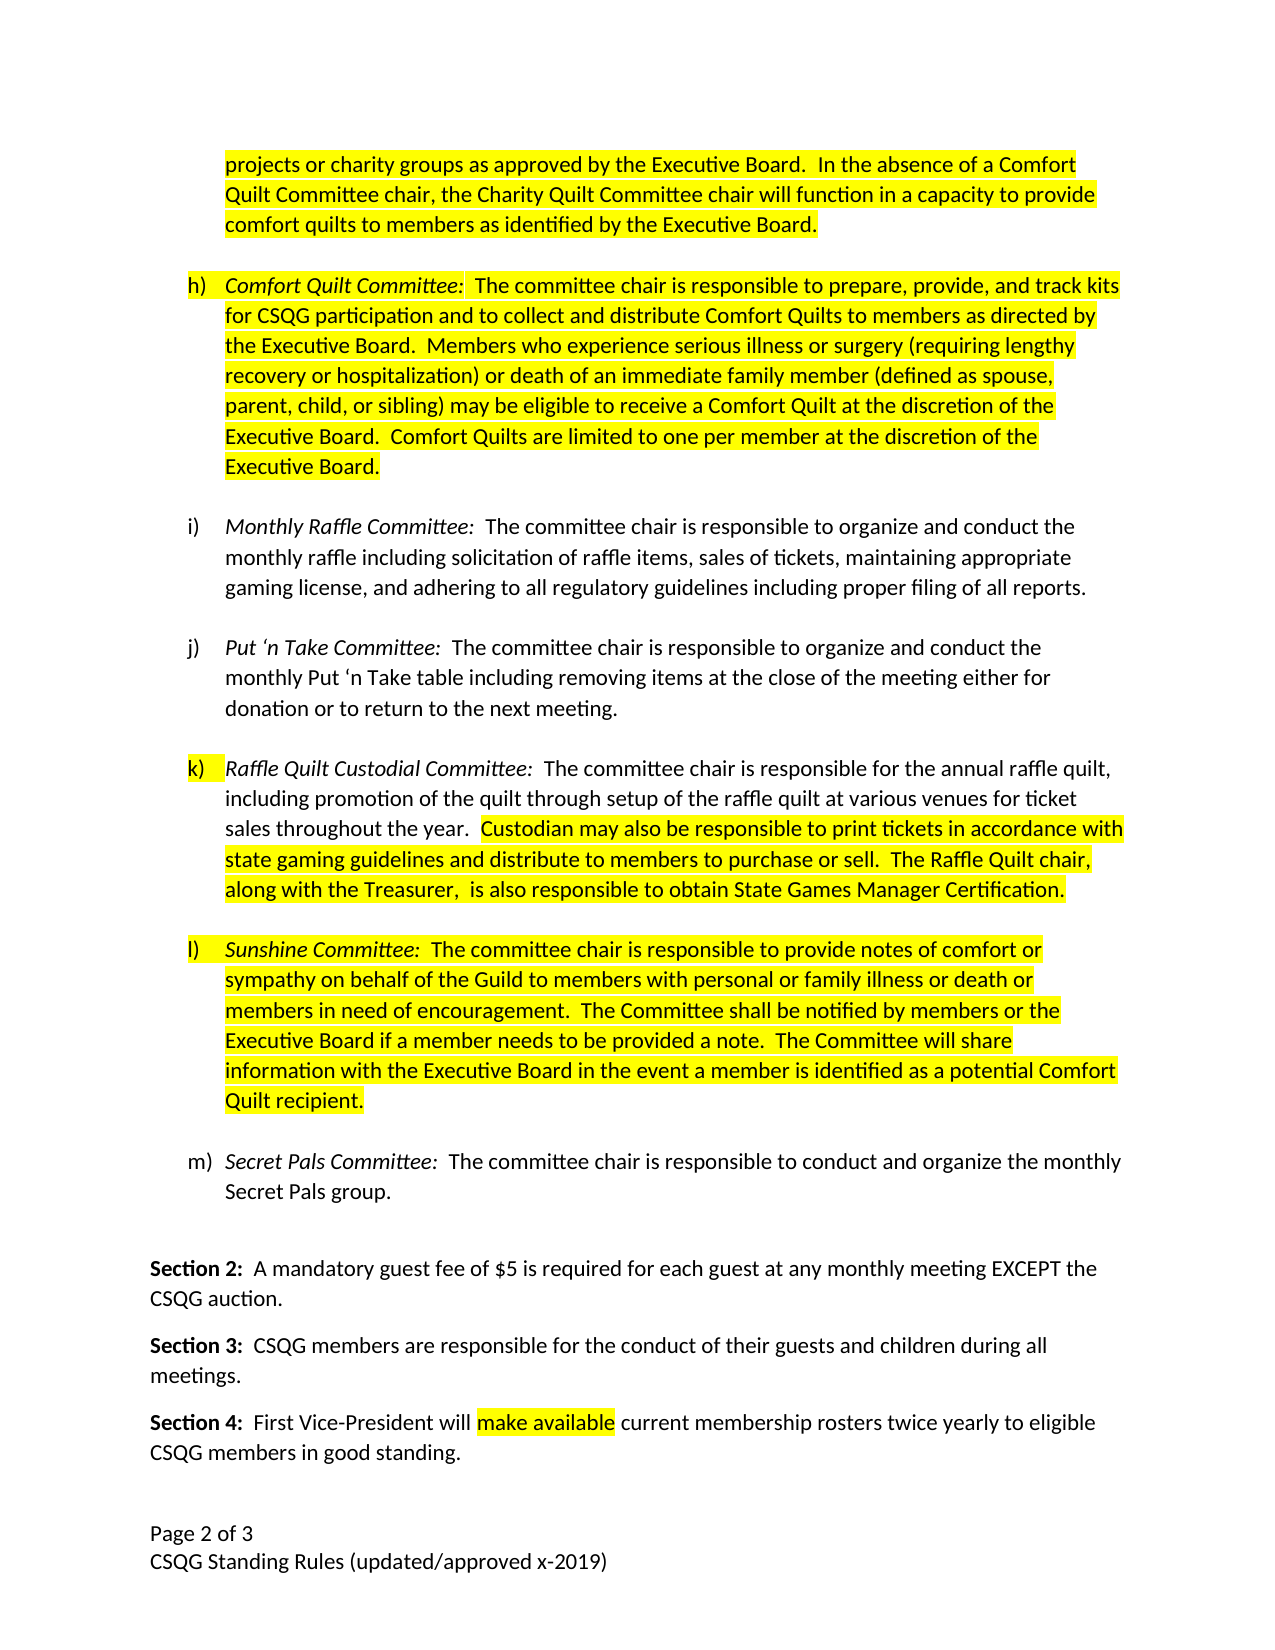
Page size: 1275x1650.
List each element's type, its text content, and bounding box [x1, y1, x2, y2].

list Comfort Quilt Committee: The committee chair is responsible to prepare, provide, and track kits for CSQG participation and to collect and distribute Comfort Quilts to members as directed by the Executive Board. Members who experience serious illness or surgery (requiring lengthy recovery or hospitalization) or death of an immediate family member (defined as spouse, parent, child, or sibling) may be eligible to receive a Comfort Quilt at the discretion of the Executive Board. Comfort Quilts are limited to one per member at the discretion of the Executive Board. [187, 271, 1125, 480]
text Section 3: CSQG members are responsible for the conduct of their guests and children during all meetings. [150, 1331, 1125, 1389]
list Secret Pals Committee: The committee chair is responsible to conduct and organize the monthly Secret Pals group. [187, 1147, 1125, 1205]
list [187, 150, 1125, 238]
list Put ‘n Take Committee: The committee chair is responsible to organize and conduct the monthly Put ‘n Take table including removing items at the close of the meeting either for donation or to return to the next meeting. [187, 633, 1125, 722]
text Section 2: A mandatory guest fee of $5 is required for each guest at any monthly meeting EXCEPT the CSQG auction. [150, 1254, 1125, 1312]
list Sunshine Committee: The committee chair is responsible to provide notes of comfort or sympathy on behalf of the Guild to members with personal or family illness or death or members in need of encouragement. The Committee shall be notified by members or the Executive Board if a member needs to be provided a note. The Committee will share information with the Executive Board in the event a member is identified as a potential Comfort Quilt recipient. [187, 935, 1125, 1114]
text Section 4: First Vice-President will make available current membership rosters twice yearly to eligible CSQG members in good standing. [150, 1408, 1125, 1467]
list Raffle Quilt Custodial Committee: The committee chair is responsible for the annual raffle quilt, including promotion of the quilt through setup of the raffle quilt at various venues for ticket sales throughout the year. Custodian may also be responsible to print tickets in accordance with state gaming guidelines and distribute to members to purchase or sell. The Raffle Quilt chair, along with the Treasurer, is also responsible to obtain State Games Manager Certification. [187, 754, 1125, 903]
list Monthly Raffle Committee: The committee chair is responsible to organize and conduct the monthly raffle including solicitation of raffle items, sales of tickets, maintaining appropriate gaming license, and adhering to all regulatory guidelines including proper filing of all reports. [187, 512, 1125, 601]
